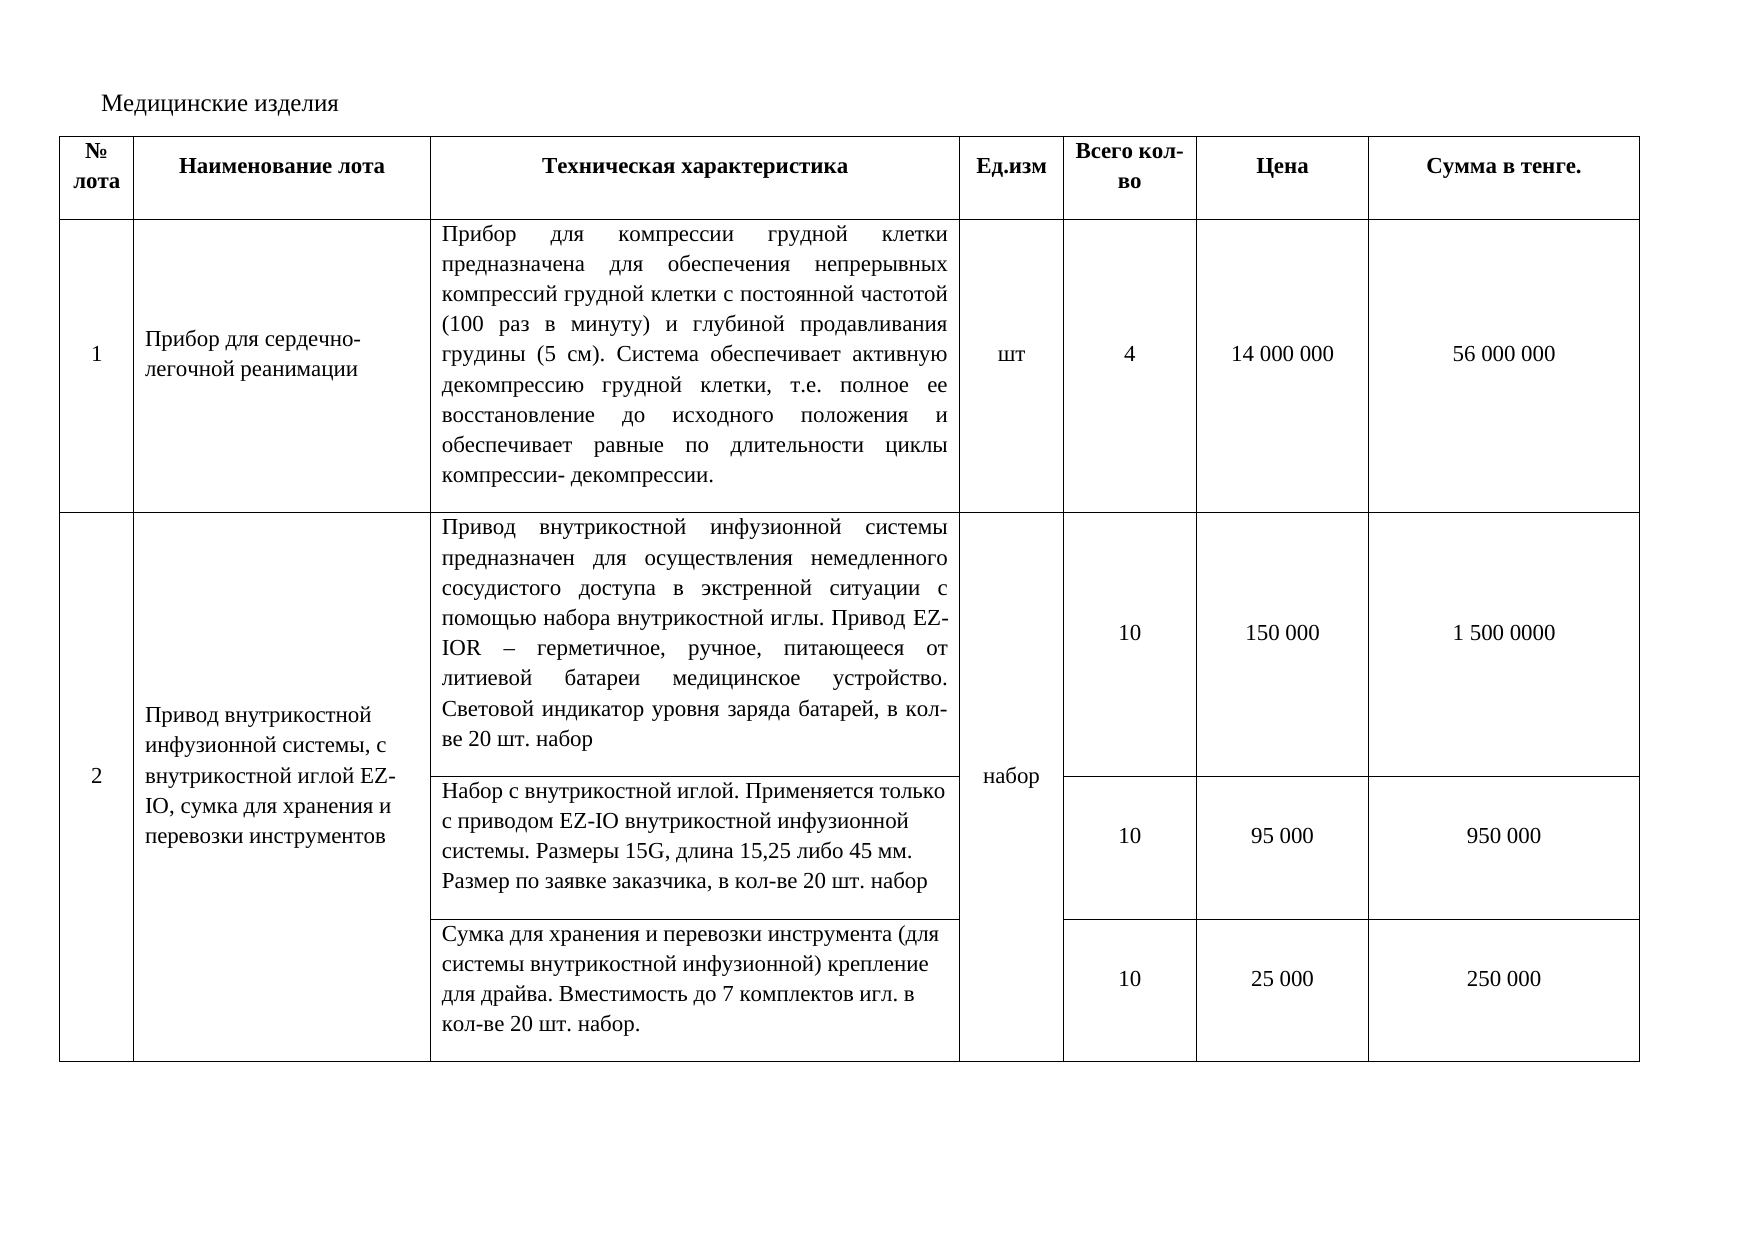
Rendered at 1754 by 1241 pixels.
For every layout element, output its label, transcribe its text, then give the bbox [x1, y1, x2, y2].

table_cell 10 [1064, 777, 1196, 918]
table_cell набор [960, 513, 1063, 1061]
table_cell 4 [1064, 220, 1196, 512]
table_header Наименование лота [134, 137, 430, 218]
table_header Сумма в тенге. [1369, 137, 1639, 218]
table_cell 56 000 000 [1369, 220, 1639, 512]
table_cell Прибор для сердечно-легочной реанимации [134, 220, 430, 512]
table_header Техническая характеристика [431, 137, 959, 218]
table_cell 250 000 [1369, 920, 1639, 1061]
table_cell Набор с внутрикостной иглой. Применяется только с приводом EZ-IO внутрикостной инфузионной системы. Размеры 15G, длина 15,25 либо 45 мм. Размер по заявке заказчика, в кол-ве 20 шт. набор [431, 777, 959, 918]
table_cell 950 000 [1369, 777, 1639, 918]
table_cell шт [960, 220, 1063, 512]
table_cell 95 000 [1197, 777, 1368, 918]
table_cell Привод внутрикостной инфузионной системы предназначен для осуществления немедленного сосудистого доступа в экстренной ситуации с помощью набора внутрикостной иглы. Привод EZ-IOR – герметичное, ручное, питающееся от литиевой батареи медицинское устройство. Световой индикатор уровня заряда батарей, в кол-ве 20 шт. набор [431, 513, 959, 776]
table_header Цена [1197, 137, 1368, 218]
table_cell 150 000 [1197, 513, 1368, 776]
table_header № лота [60, 137, 133, 218]
table_cell 1 [60, 220, 133, 512]
table_cell Прибор для компрессии грудной клетки предназначена для обеспечения непрерывных компрессий грудной клетки с постоянной частотой (100 раз в минуту) и глубиной продавливания грудины (5 см). Система обеспечивает активную декомпрессию грудной клетки, т.е. полное ее восстановление до исходного положения и обеспечивает равные по длительности циклы компрессии- декомпрессии. [431, 220, 959, 512]
table_cell 10 [1064, 513, 1196, 776]
table_cell Сумка для хранения и перевозки инструмента (для системы внутрикостной инфузионной) крепление для драйва. Вместимость до 7 комплектов игл. в кол-ве 20 шт. набор. [431, 920, 959, 1061]
table_cell 1 500 0000 [1369, 513, 1639, 776]
table_cell Привод внутрикостной инфузионной системы, с внутрикостной иглой EZ-IO, сумка для хранения и перевозки инструментов [134, 513, 430, 1061]
table_cell 14 000 000 [1197, 220, 1368, 512]
table_header Ед.изм [960, 137, 1063, 218]
table_header Всего кол-во [1064, 137, 1196, 218]
text Медицинские изделия [59, 88, 1636, 117]
table_cell 25 000 [1197, 920, 1368, 1061]
table_cell 10 [1064, 920, 1196, 1061]
table_cell 2 [60, 513, 133, 1061]
